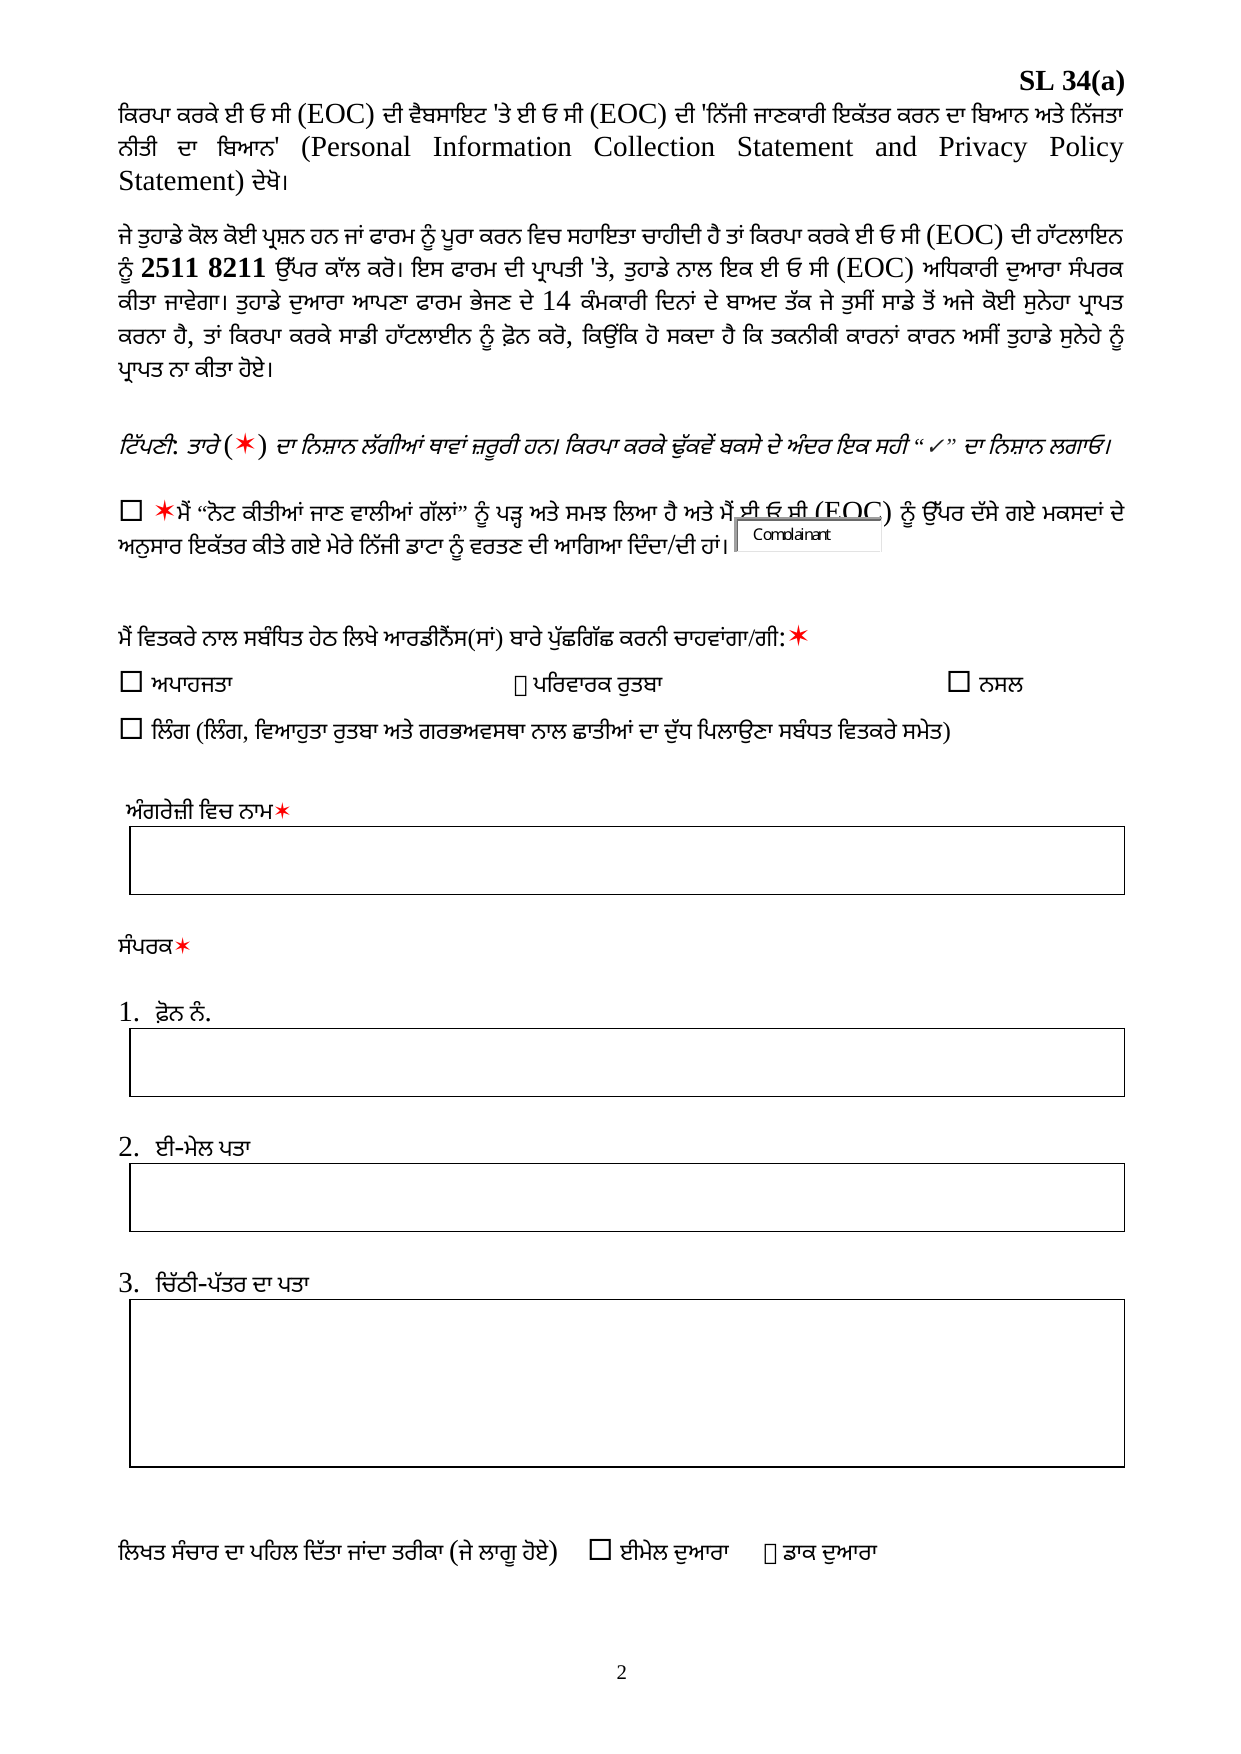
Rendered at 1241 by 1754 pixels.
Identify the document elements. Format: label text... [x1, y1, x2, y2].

text ਅਪਾਹਜਤਾ ਪਰਿਵਾਰਕ ਰੁਤਬਾ ਨਸਲ [118, 665, 1125, 699]
text ਟਿੱਪਣੀ: ਤਾਰੇ (✶) ਦਾ ਨਿਸ਼ਾਨ ਲੱਗੀਆਂ ਥਾਵਾਂ ਜ਼ਰੂਰੀ ਹਨ। ਕਿਰਪਾ ਕਰਕੇ ਢੁੱਕਵੇਂ ਬਕਸੇ ਦੇ ਅੰਦਰ ਇਕ ਸਹੀ “✓” ਦਾ ਨਿਸ਼ਾਨ ਲਗਾਓ। [118, 428, 1125, 461]
text ਲਿਖਤ ਸੰਚਾਰ ਦਾ ਪਹਿਲ ਦਿੱਤਾ ਜਾਂਦਾ ਤਰੀਕਾ (ਜੇ ਲਾਗੂ ਹੋਏ) ਈਮੇਲ ਦੁਆਰਾ ਡਾਕ ਦੁਆਰਾ [118, 1534, 1125, 1567]
list ਫ਼ੋਨ ਨੰ. [118, 994, 1125, 1028]
table_header [131, 1164, 1124, 1231]
text ✶ਮੈਂ “ਨੋਟ ਕੀਤੀਆਂ ਜਾਣ ਵਾਲੀਆਂ ਗੱਲਾਂ” ਨੂੰ ਪੜ੍ਹ ਅਤੇ ਸਮਝ ਲਿਆ ਹੈ ਅਤੇ ਮੈਂ ਈ ਓ ਸੀ (EOC) ਨੂੰ ਉੱਪਰ ਦੱਸੇ ਗਏ ਮਕਸਦਾਂ ਦੇ ਅਨੁਸਾਰ ਇਕੱਤਰ ਕੀਤੇ ਗਏ ਮੇਰੇ ਨਿੱਜੀ ਡਾਟਾ ਨੂੰ ਵਰਤਣ ਦੀ ਆਗਿਆ ਦਿੰਦਾ/ਦੀ ਹਾਂ। [118, 494, 1125, 561]
text ਲਿੰਗ (ਲਿੰਗ, ਵਿਆਹੁਤਾ ਰੁਤਬਾ ਅਤੇ ਗਰਭਅਵਸਥਾ ਨਾਲ ਛਾਤੀਆਂ ਦਾ ਦੁੱਧ ਪਿਲਾਉਣਾ ਸਬੰਧਤ ਵਿਤਕਰੇ ਸਮੇਤ) [118, 711, 1125, 747]
table_header [131, 827, 1124, 893]
list ਈ-ਮੇਲ ਪਤਾ [118, 1130, 1125, 1163]
list ਚਿੱਠੀ-ਪੱਤਰ ਦਾ ਪਤਾ [118, 1265, 1125, 1299]
table_header [131, 1029, 1124, 1096]
text ਸੰਪਰਕ✶ [118, 928, 1125, 961]
text ਅੰਗਰੇਜ਼ੀ ਵਿਚ ਨਾਮ✶ [118, 792, 1125, 826]
text ਮੈਂ ਵਿਤਕਰੇ ਨਾਲ ਸਬੰਧਿਤ ਹੇਠ ਲਿਖੇ ਆਰਡੀਨੈਂਸ(ਸਾਂ) ਬਾਰੇ ਪੁੱਛਗਿੱਛ ਕਰਨੀ ਚਾਹਵਾਂਗਾ/ਗੀ:✶ [118, 619, 1125, 653]
text ਜੇ ਤੁਹਾਡੇ ਕੋਲ ਕੋਈ ਪ੍ਰਸ਼ਨ ਹਨ ਜਾਂ ਫਾਰਮ ਨੂੰ ਪੂਰਾ ਕਰਨ ਵਿਚ ਸਹਾਇਤਾ ਚਾਹੀਦੀ ਹੈ ਤਾਂ ਕਿਰਪਾ ਕਰਕੇ ਈ ਓ ਸੀ (EOC) ਦੀ ਹਾੱਟਲਾਇਨ ਨੂੰ 2511 8211 ਉੱਪਰ ਕਾੱਲ ਕਰੋ। ਇਸ ਫਾਰਮ ਦੀ ਪ੍ਰਾਪਤੀ 'ਤੇ, ਤੁਹਾਡੇ ਨਾਲ ਇਕ ਈ ਓ ਸੀ (EOC) ਅਧਿਕਾਰੀ ਦੁਆਰਾ ਸੰਪਰਕ ਕੀਤਾ ਜਾਵੇਗਾ। ਤੁਹਾਡੇ ਦੁਆਰਾ ਆਪਣਾ ਫਾਰਮ ਭੇਜਣ ਦੇ 14 ਕੰਮਕਾਰੀ ਦਿਨਾਂ ਦੇ ਬਾਅਦ ਤੱਕ ਜੇ ਤੁਸੀਂ ਸਾਡੇ ਤੋਂ ਅਜੇ ਕੋਈ ਸੁਨੇਹਾ ਪ੍ਰਾਪਤ ਕਰਨਾ ਹੈ, ਤਾਂ ਕਿਰਪਾ ਕਰਕੇ ਸਾਡੀ ਹਾੱਟਲਾਈਨ ਨੂੰ ਫ਼ੋਨ ਕਰੋ, ਕਿਉਂਕਿ ਹੋ ਸਕਦਾ ਹੈ ਕਿ ਤਕਨੀਕੀ ਕਾਰਨਾਂ ਕਾਰਨ ਅਸੀਂ ਤੁਹਾਡੇ ਸੁਨੇਹੇ ਨੂੰ ਪ੍ਰਾਪਤ ਨਾ ਕੀਤਾ ਹੋਏ। [118, 217, 1125, 384]
text ਕਿਰਪਾ ਕਰਕੇ ਈ ਓ ਸੀ (EOC) ਦੀ ਵੈਬਸਾਇਟ 'ਤੇ ਈ ਓ ਸੀ (EOC) ਦੀ 'ਨਿੱਜੀ ਜਾਣਕਾਰੀ ਇਕੱਤਰ ਕਰਨ ਦਾ ਬਿਆਨ ਅਤੇ ਨਿੱਜਤਾ ਨੀਤੀ ਦਾ ਬਿਆਨ' (Personal Information Collection Statement and Privacy Policy Statement) ਦੇਖੋ। [118, 97, 1125, 197]
table_header [131, 1300, 1124, 1466]
